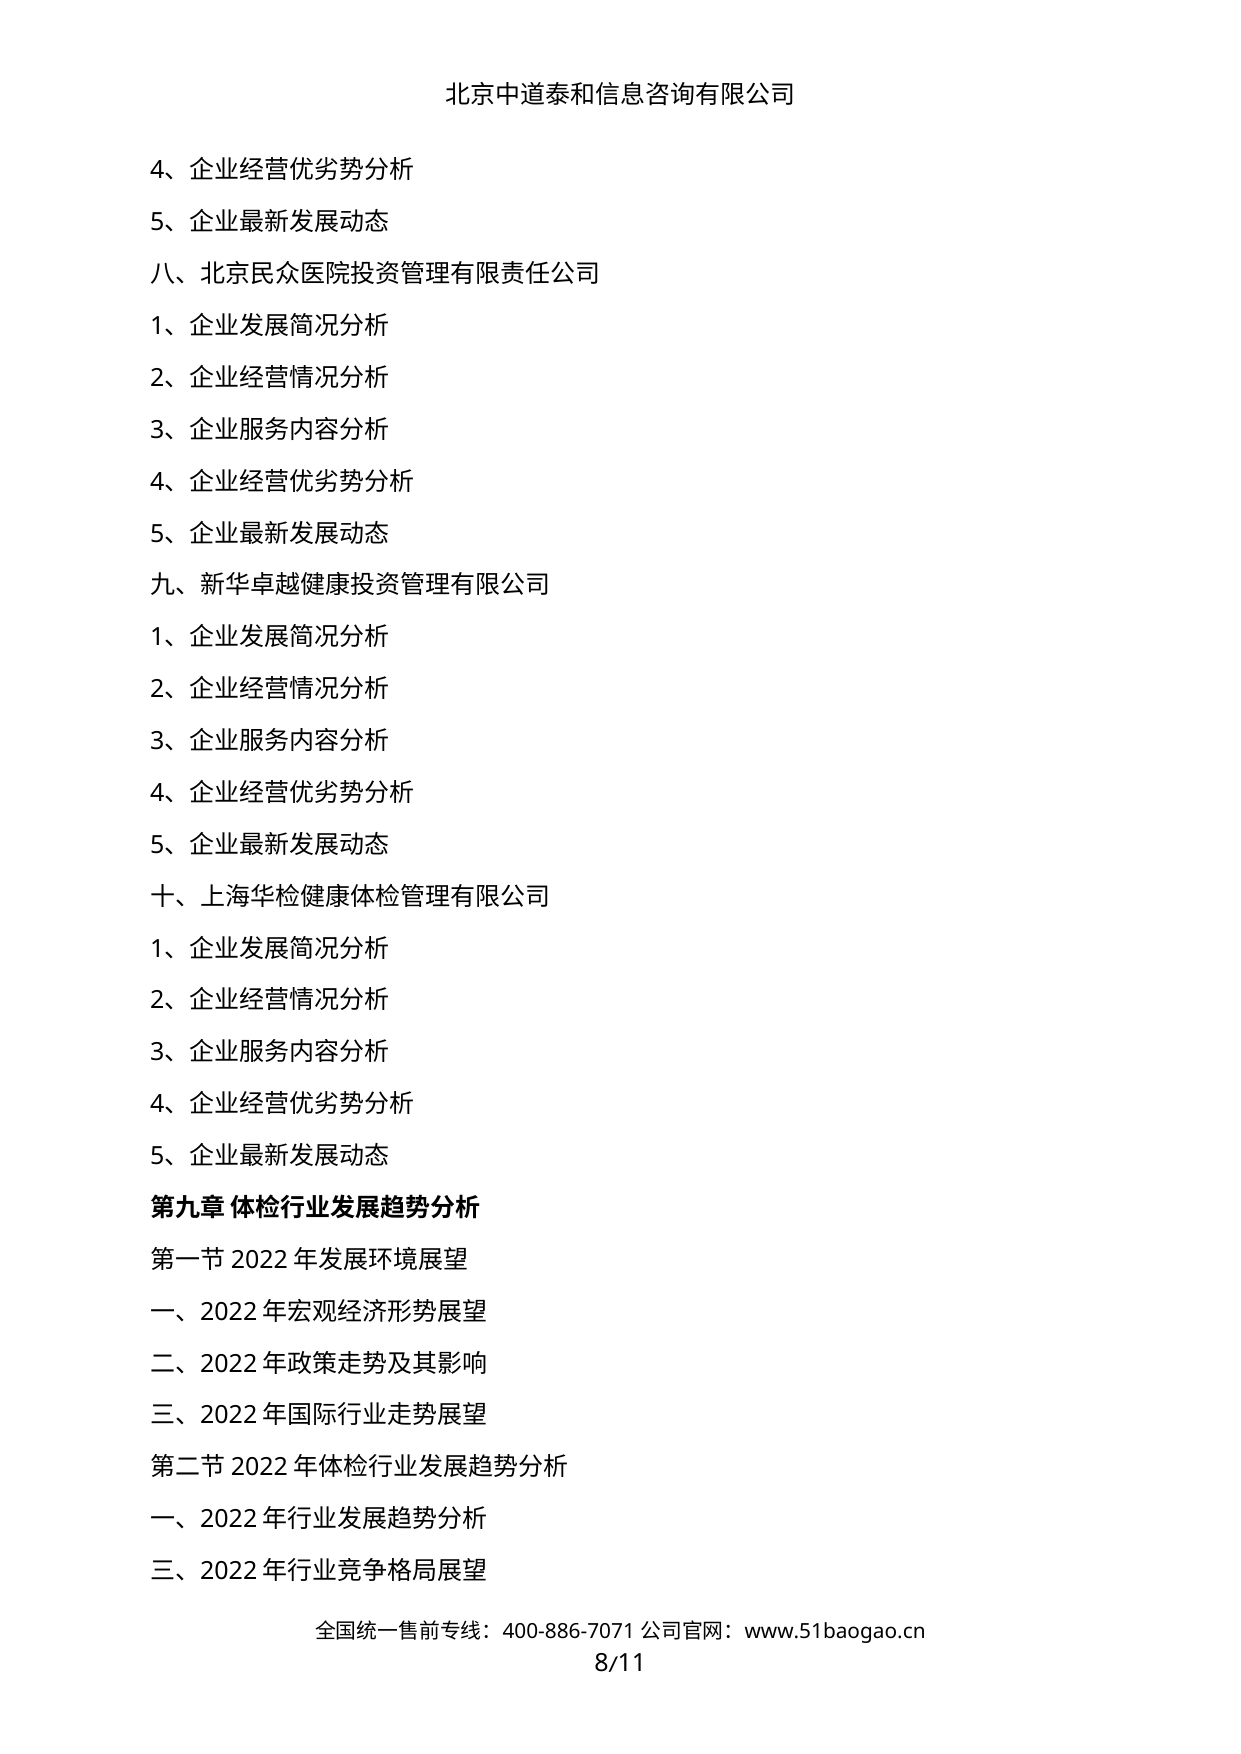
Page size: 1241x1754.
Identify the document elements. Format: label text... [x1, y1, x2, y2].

text 4、企业经营优劣势分析 [150, 772, 1090, 809]
text 5、企业最新发展动态 [150, 1136, 1090, 1172]
text 4、企业经营优劣势分析 [150, 461, 1090, 497]
text 十、上海华检健康体检管理有限公司 [150, 876, 1090, 912]
text 2、企业经营情况分析 [150, 669, 1090, 705]
text 3、企业服务内容分析 [150, 721, 1090, 757]
text 九、新华卓越健康投资管理有限公司 [150, 565, 1090, 601]
text 1、企业发展简况分析 [150, 928, 1090, 964]
text 三、2022年国际行业走势展望 [150, 1395, 1090, 1431]
text 4、企业经营优劣势分析 [150, 1084, 1090, 1120]
text 第九章 体检行业发展趋势分析 [150, 1187, 1090, 1224]
text 5、企业最新发展动态 [150, 824, 1090, 861]
text 第二节 2022年体检行业发展趋势分析 [150, 1447, 1090, 1483]
text 2、企业经营情况分析 [150, 357, 1090, 394]
text 八、北京民众医院投资管理有限责任公司 [150, 254, 1090, 290]
text 1、企业发展简况分析 [150, 617, 1090, 653]
text 二、2022年政策走势及其影响 [150, 1343, 1090, 1379]
text 3、企业服务内容分析 [150, 409, 1090, 446]
text 一、2022年宏观经济形势展望 [150, 1291, 1090, 1327]
text 4、企业经营优劣势分析 [150, 150, 1090, 186]
text 2、企业经营情况分析 [150, 980, 1090, 1016]
text 三、2022年行业竞争格局展望 [150, 1551, 1090, 1587]
text 5、企业最新发展动态 [150, 513, 1090, 549]
text 5、企业最新发展动态 [150, 202, 1090, 238]
text 3、企业服务内容分析 [150, 1032, 1090, 1068]
text 1、企业发展简况分析 [150, 306, 1090, 342]
text 第一节 2022年发展环境展望 [150, 1239, 1090, 1276]
text 一、2022年行业发展趋势分析 [150, 1499, 1090, 1535]
